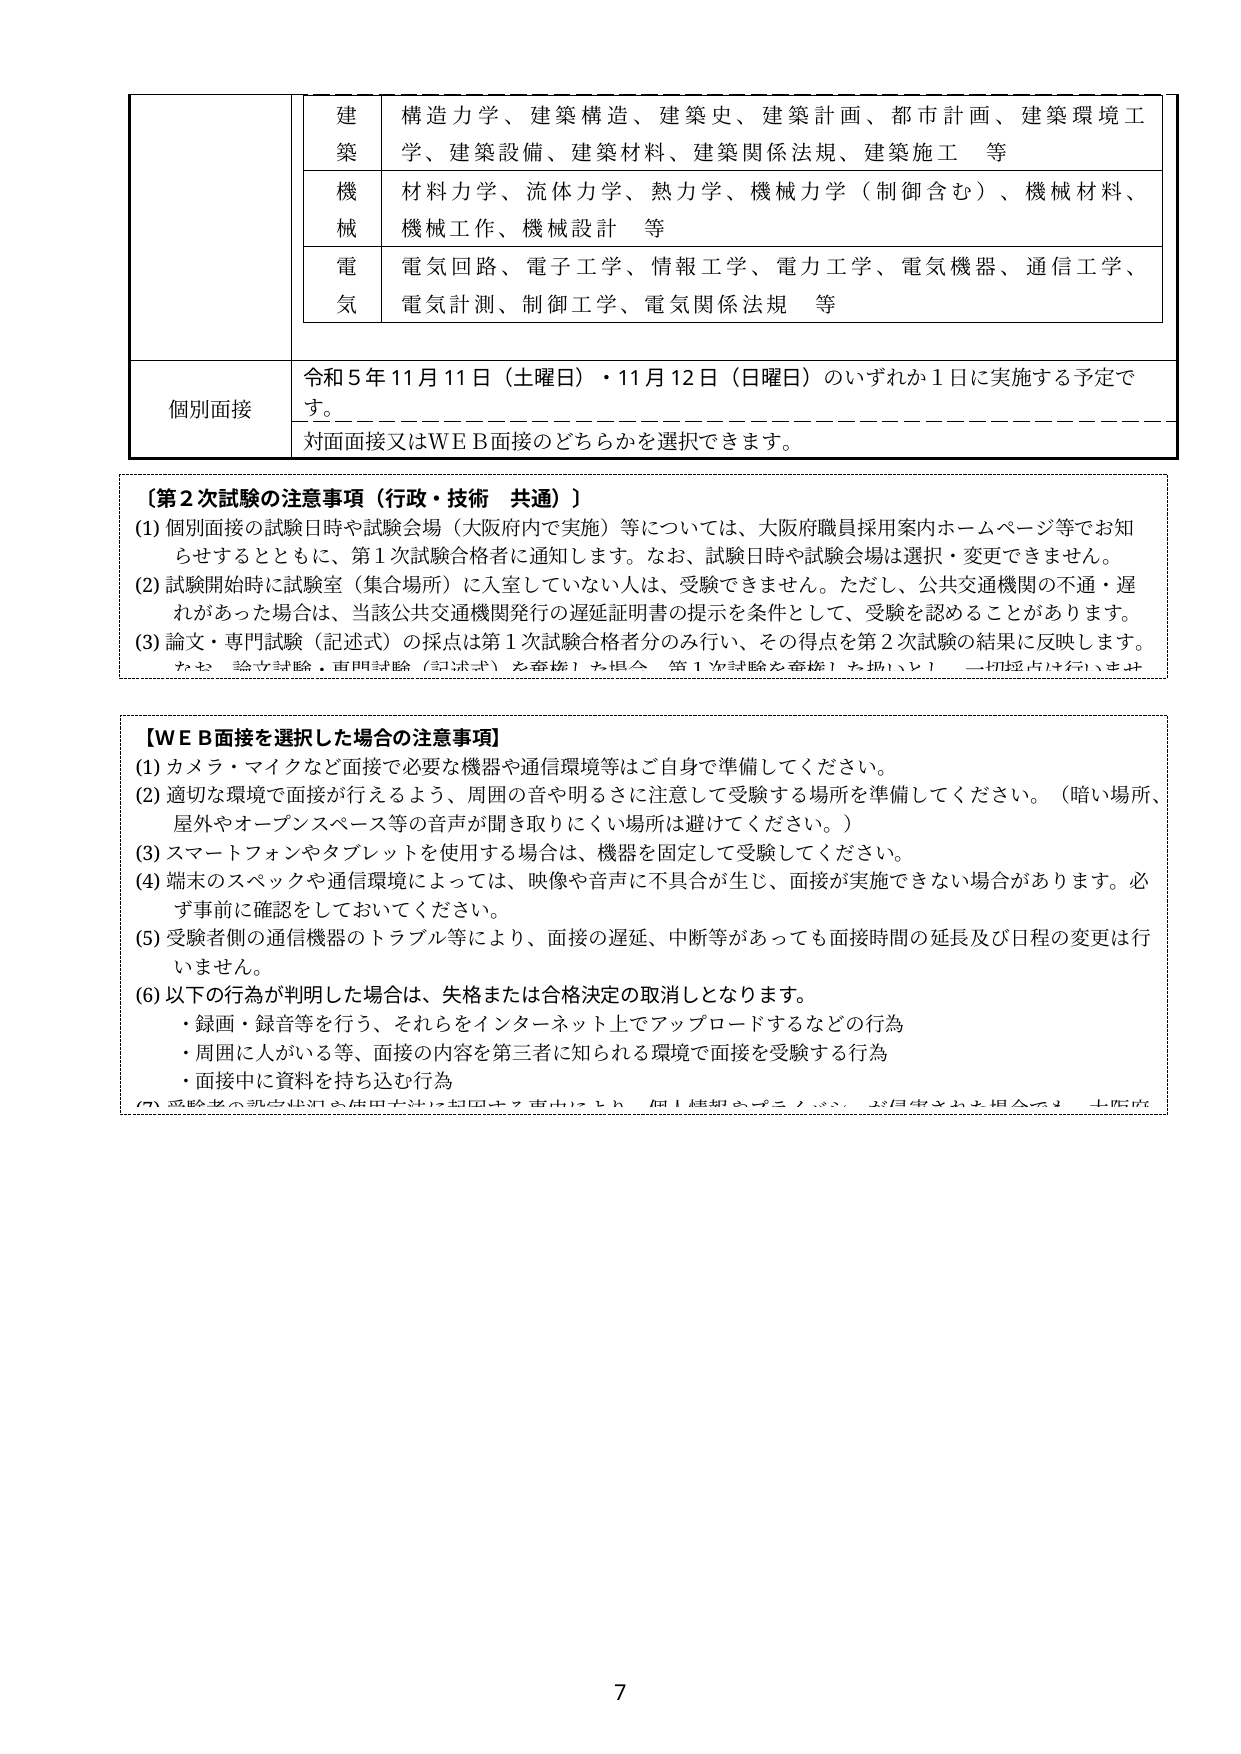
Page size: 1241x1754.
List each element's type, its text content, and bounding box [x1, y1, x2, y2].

table_cell 対面面接又はＷＥＢ面接のどちらかを選択できます。 [292, 421, 1176, 457]
table_cell 個別面接 [131, 361, 291, 457]
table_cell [292, 94, 1176, 360]
table_cell 令和５年11月11日（土曜日）・11月12日（日曜日）のいずれか１日に実施する予定です。 [292, 361, 1176, 421]
